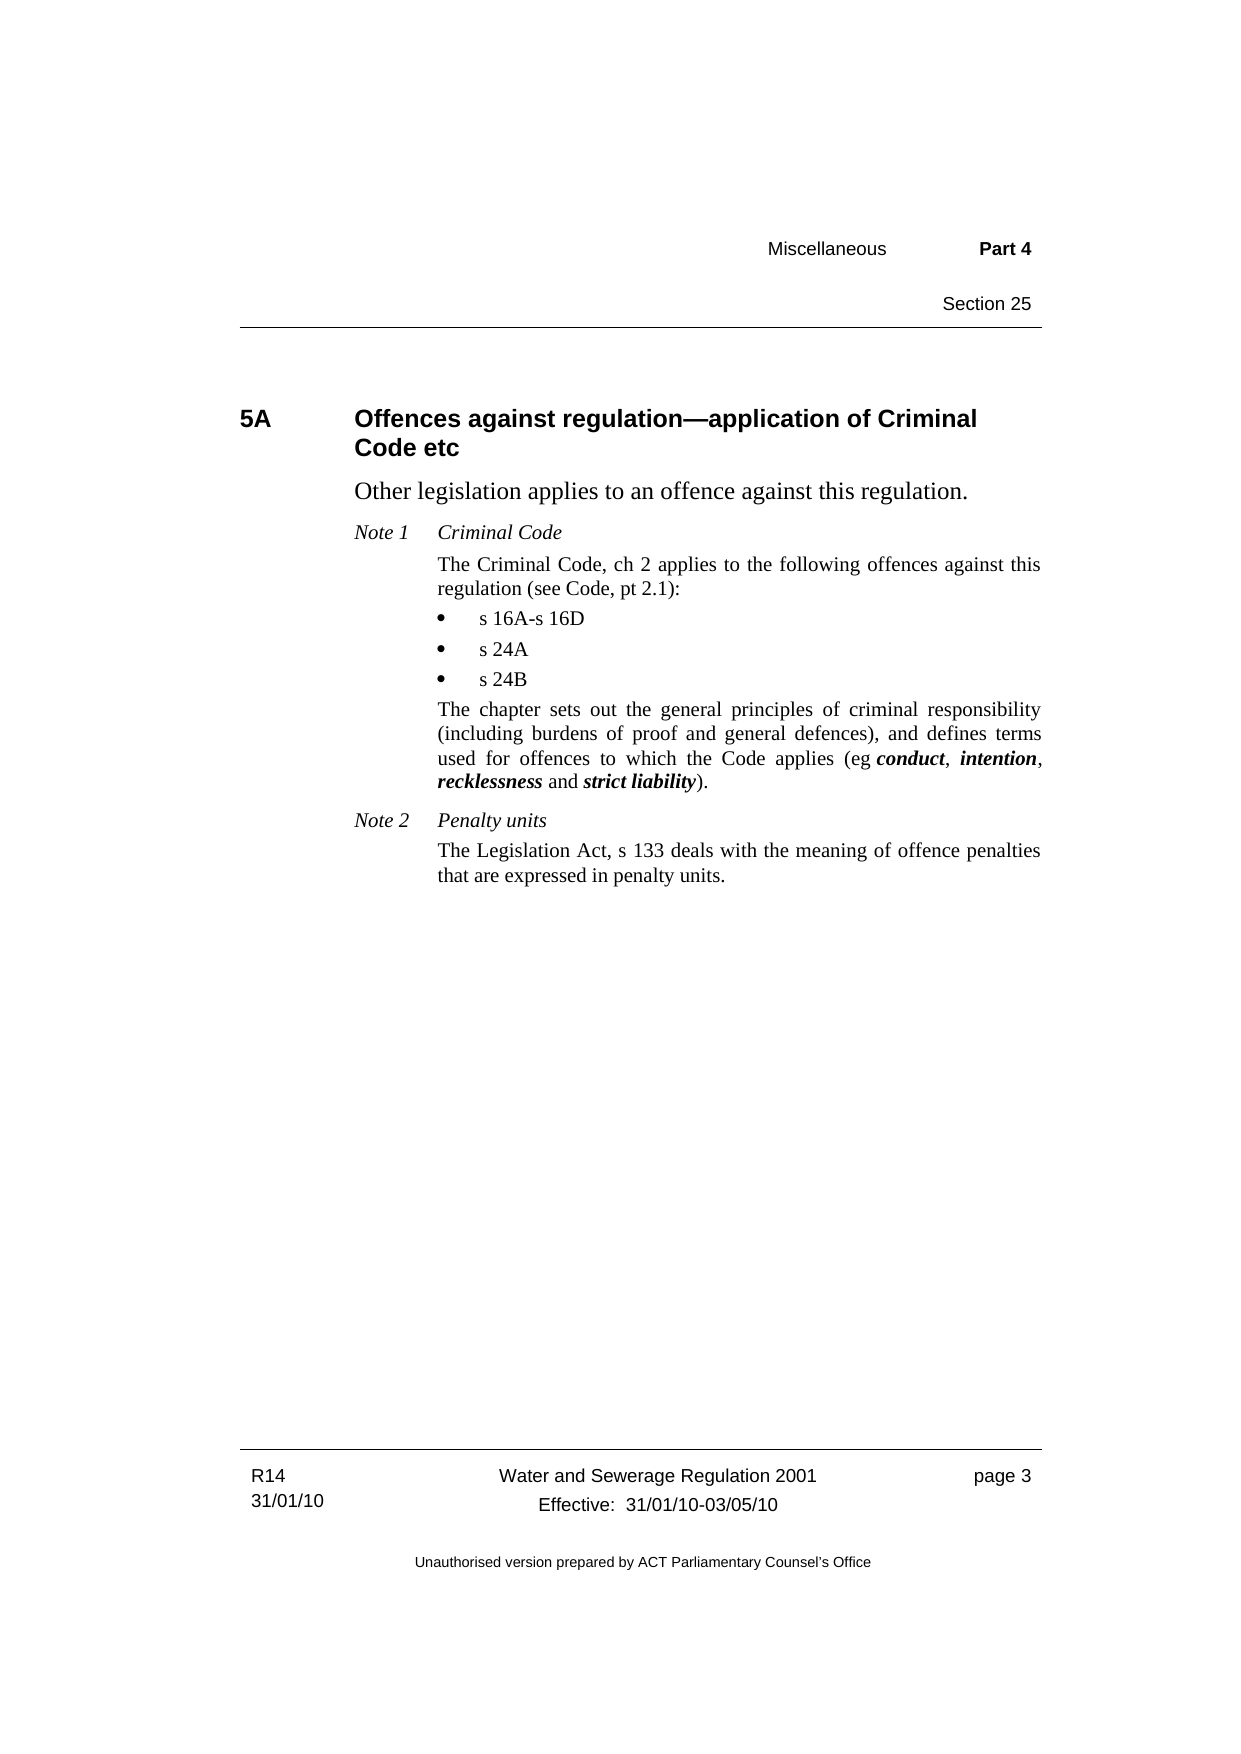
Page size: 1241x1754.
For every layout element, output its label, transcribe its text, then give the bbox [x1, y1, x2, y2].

text 5A Offences against regulation—application of Criminal Code etc [239, 404, 1042, 462]
text Note 1 Criminal Code [354, 519, 1042, 544]
text s 24A [437, 637, 1042, 661]
text Other legislation applies to an offence against this regulation. [354, 476, 1042, 505]
text Note 2 Penalty units [354, 808, 1042, 832]
text The chapter sets out the general principles of criminal responsibility (including burdens of proof and general defences), and defines terms used for offences to which the Code applies (eg conduct, intention, recklessness and strict liability). [437, 697, 1042, 793]
text The Legislation Act, s 133 deals with the meaning of offence penalties that are expressed in penalty units. [437, 838, 1042, 887]
text The Criminal Code, ch 2 applies to the following offences against this regulation (see Code, pt 2.1): [437, 552, 1042, 600]
text s 16A-s 16D [437, 606, 1042, 630]
text s 24B [437, 667, 1042, 691]
